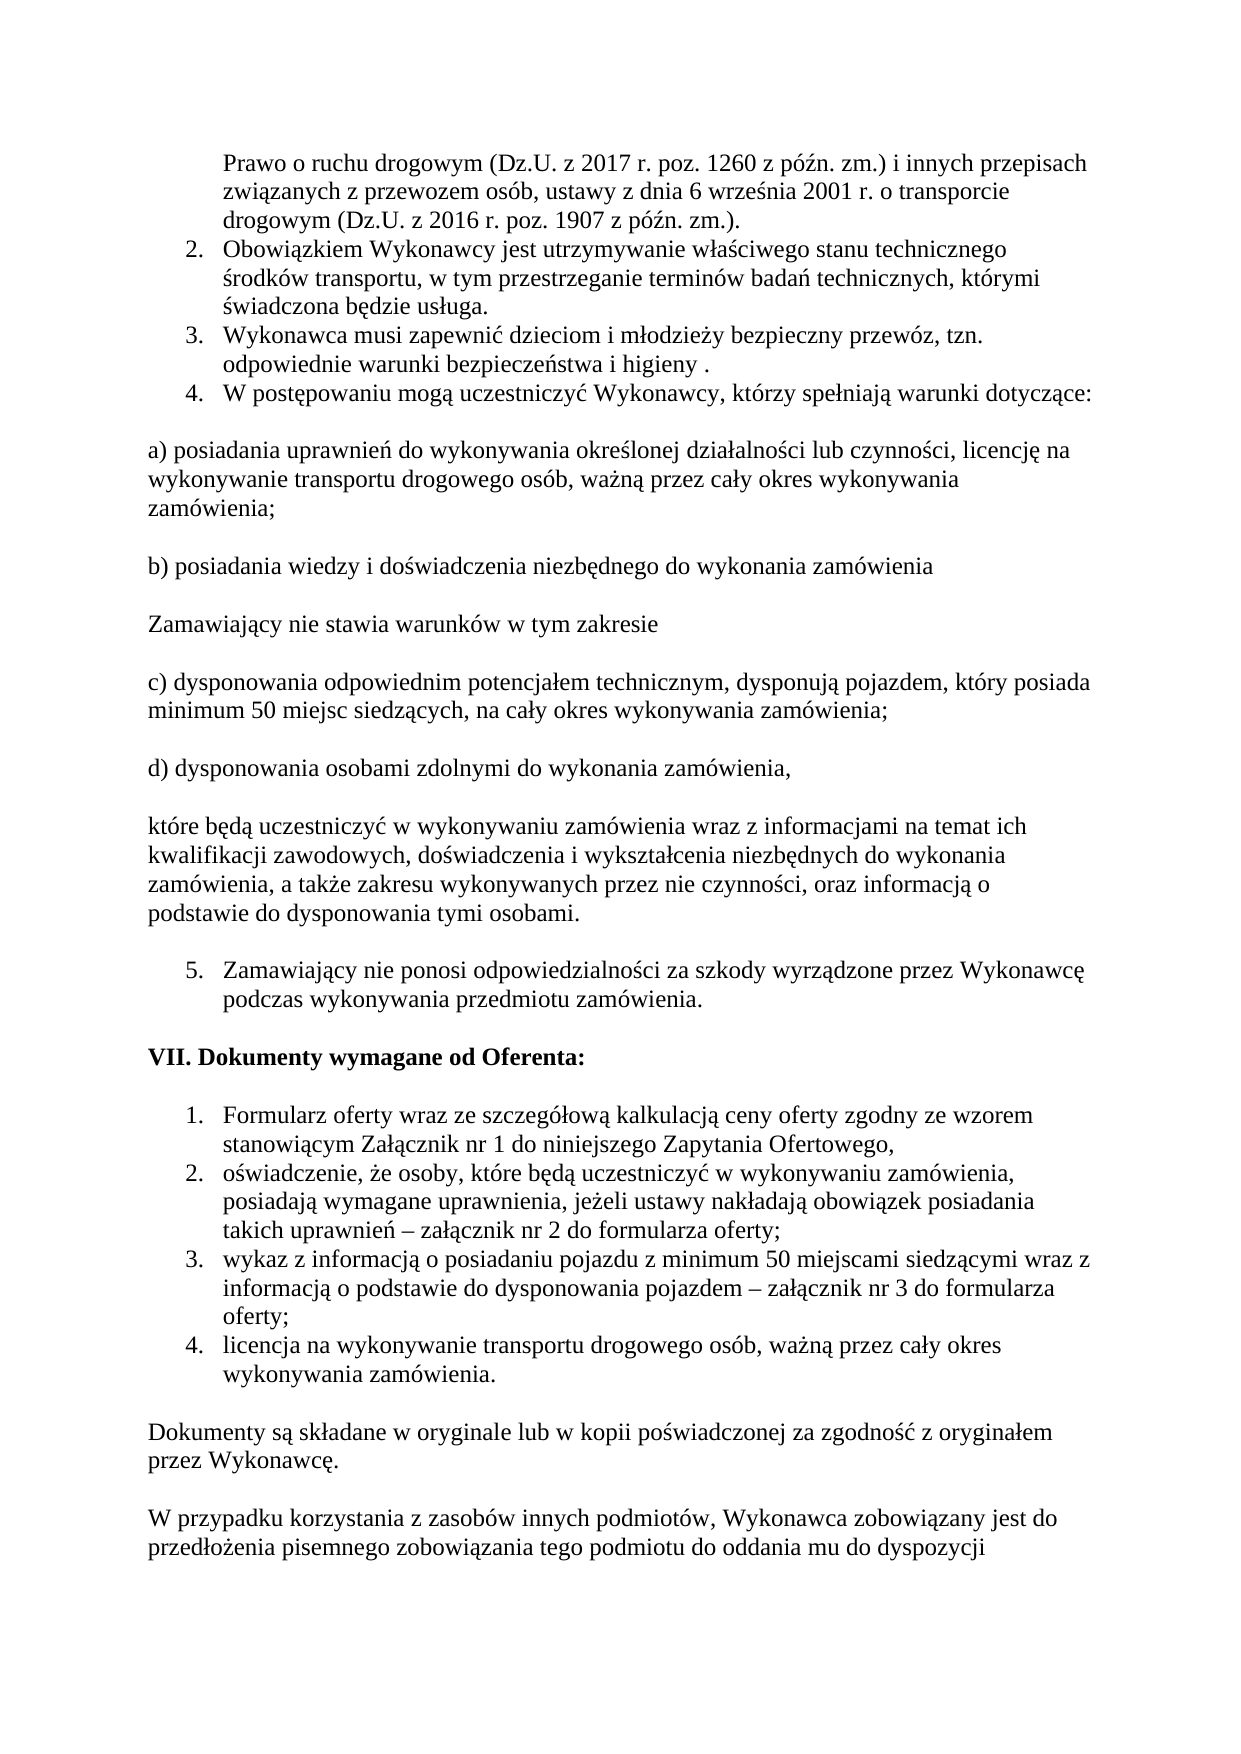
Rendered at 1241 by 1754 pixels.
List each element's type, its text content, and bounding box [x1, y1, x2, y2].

list Zamawiający nie ponosi odpowiedzialności za szkody wyrządzone przez Wykonawcę podczas wykonywania przedmiotu zamówienia. [185, 956, 1093, 1013]
list oświadczenie, że osoby, które będą uczestniczyć w wykonywaniu zamówienia, posiadają wymagane uprawnienia, jeżeli ustawy nakładają obowiązek posiadania takich uprawnień – załącznik nr 2 do formularza oferty; [185, 1158, 1093, 1244]
list Formularz oferty wraz ze szczegółową kalkulacją ceny oferty zgodny ze wzorem stanowiącym Załącznik nr 1 do niniejszego Zapytania Ofertowego, [185, 1100, 1093, 1158]
text VII. Dokumenty wymagane od Oferenta: [148, 1042, 1093, 1071]
text c) dysponowania odpowiednim potencjałem technicznym, dysponują pojazdem, który posiada minimum 50 miejsc siedzących, na cały okres wykonywania zamówienia; [148, 667, 1093, 724]
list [185, 148, 1093, 234]
list W postępowaniu mogą uczestniczyć Wykonawcy, którzy spełniają warunki dotyczące: [185, 378, 1093, 406]
text które będą uczestniczyć w wykonywaniu zamówienia wraz z informacjami na temat ich kwalifikacji zawodowych, doświadczenia i wykształcenia niezbędnych do wykonania zamówienia, a także zakresu wykonywanych przez nie czynności, oraz informacją o podstawie do dysponowania tymi osobami. [148, 811, 1093, 926]
list licencja na wykonywanie transportu drogowego osób, ważną przez cały okres wykonywania zamówienia. [185, 1330, 1093, 1388]
text Dokumenty są składane w oryginale lub w kopii poświadczonej za zgodność z oryginałem przez Wykonawcę. [148, 1417, 1093, 1474]
text a) posiadania uprawnień do wykonywania określonej działalności lub czynności, licencję na wykonywanie transportu drogowego osób, ważną przez cały okres wykonywania zamówienia; [148, 436, 1093, 522]
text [148, 1503, 1093, 1561]
text Zamawiający nie stawia warunków w tym zakresie [148, 609, 1093, 638]
text b) posiadania wiedzy i doświadczenia niezbędnego do wykonania zamówienia [148, 551, 1093, 580]
list Obowiązkiem Wykonawcy jest utrzymywanie właściwego stanu technicznego środków transportu, w tym przestrzeganie terminów badań technicznych, którymi świadczona będzie usługa. [185, 234, 1093, 320]
list wykaz z informacją o posiadaniu pojazdu z minimum 50 miejscami siedzącymi wraz z informacją o podstawie do dysponowania pojazdem – załącznik nr 3 do formularza oferty; [185, 1244, 1093, 1330]
list Wykonawca musi zapewnić dzieciom i młodzieży bezpieczny przewóz, tzn. odpowiednie warunki bezpieczeństwa i higieny . [185, 320, 1093, 378]
text d) dysponowania osobami zdolnymi do wykonania zamówienia, [148, 753, 1093, 782]
